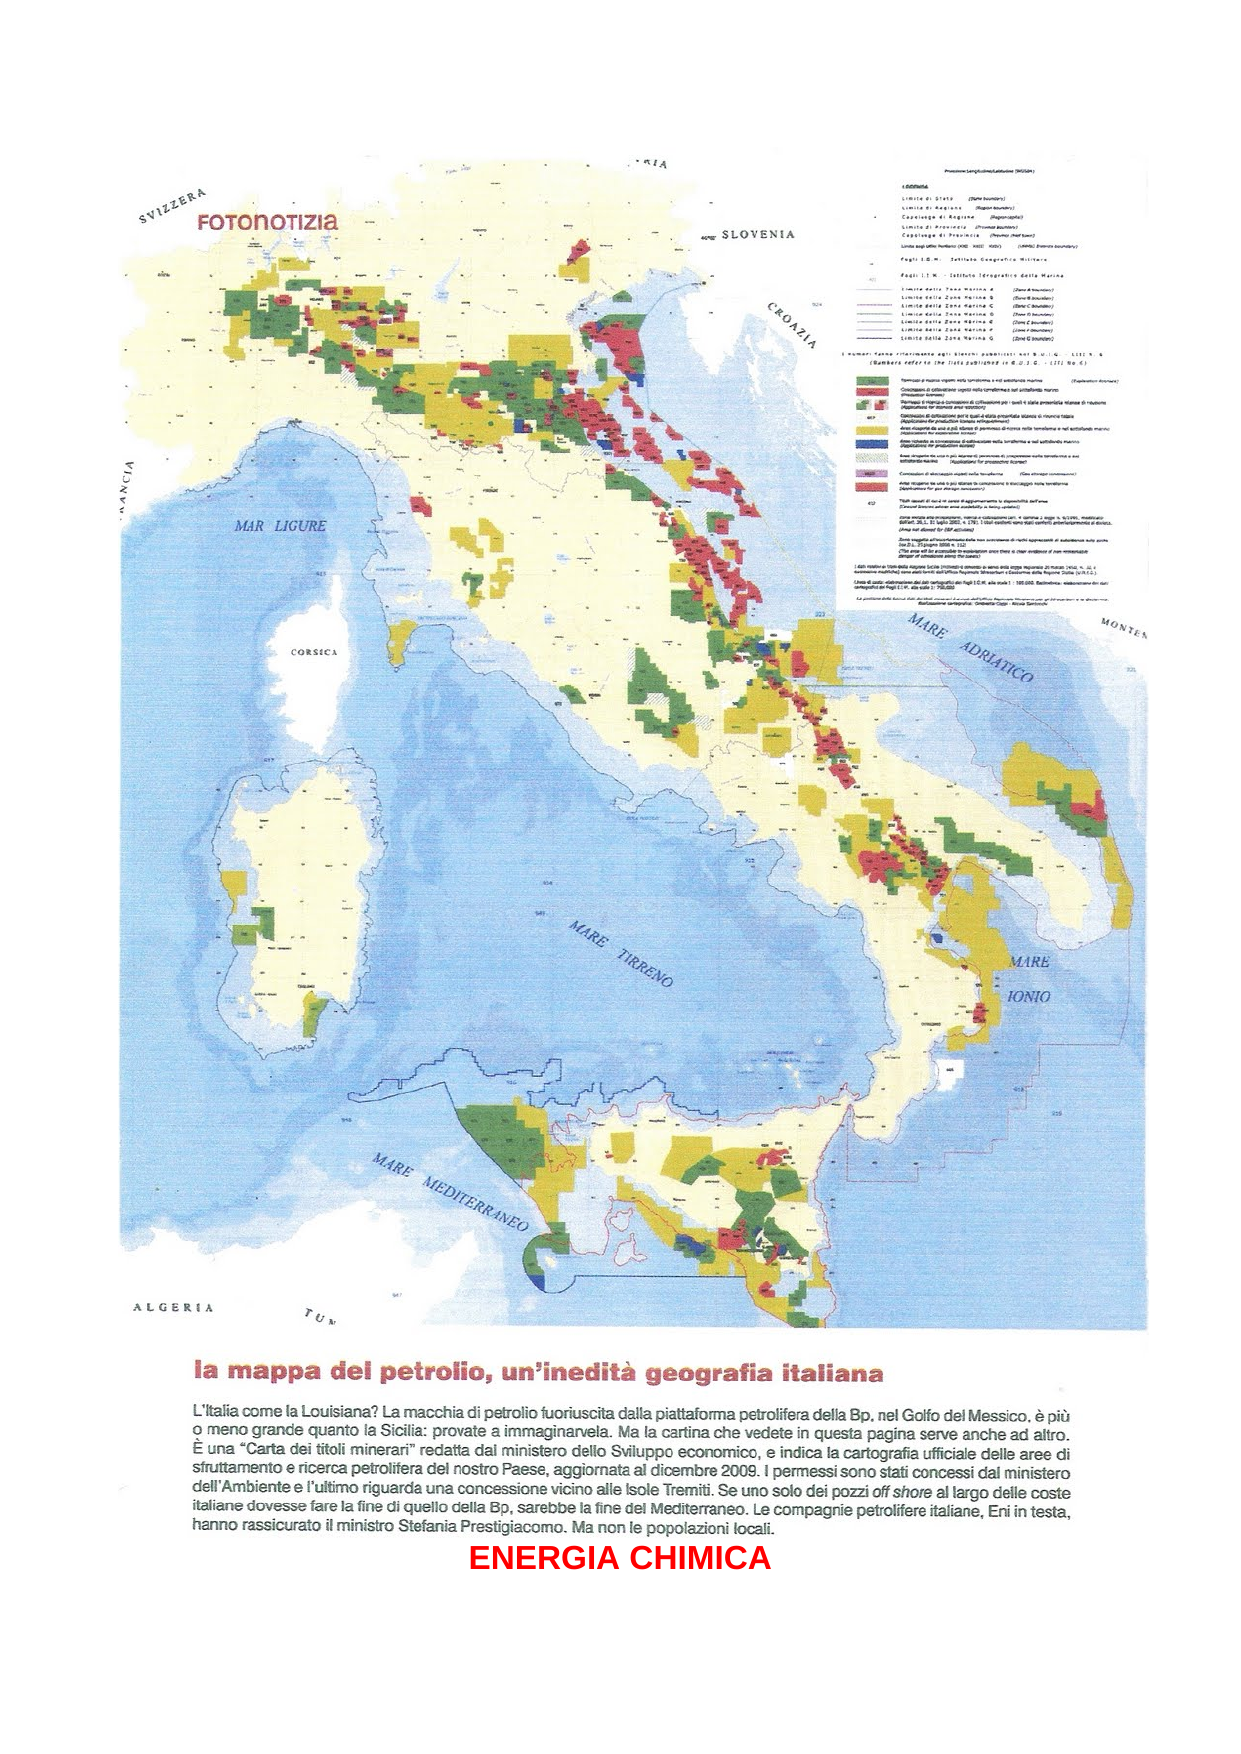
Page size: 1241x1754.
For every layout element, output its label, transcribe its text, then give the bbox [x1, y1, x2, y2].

picture [118, 147, 1150, 1539]
text ENERGIA CHIMICA [118, 1539, 1122, 1577]
